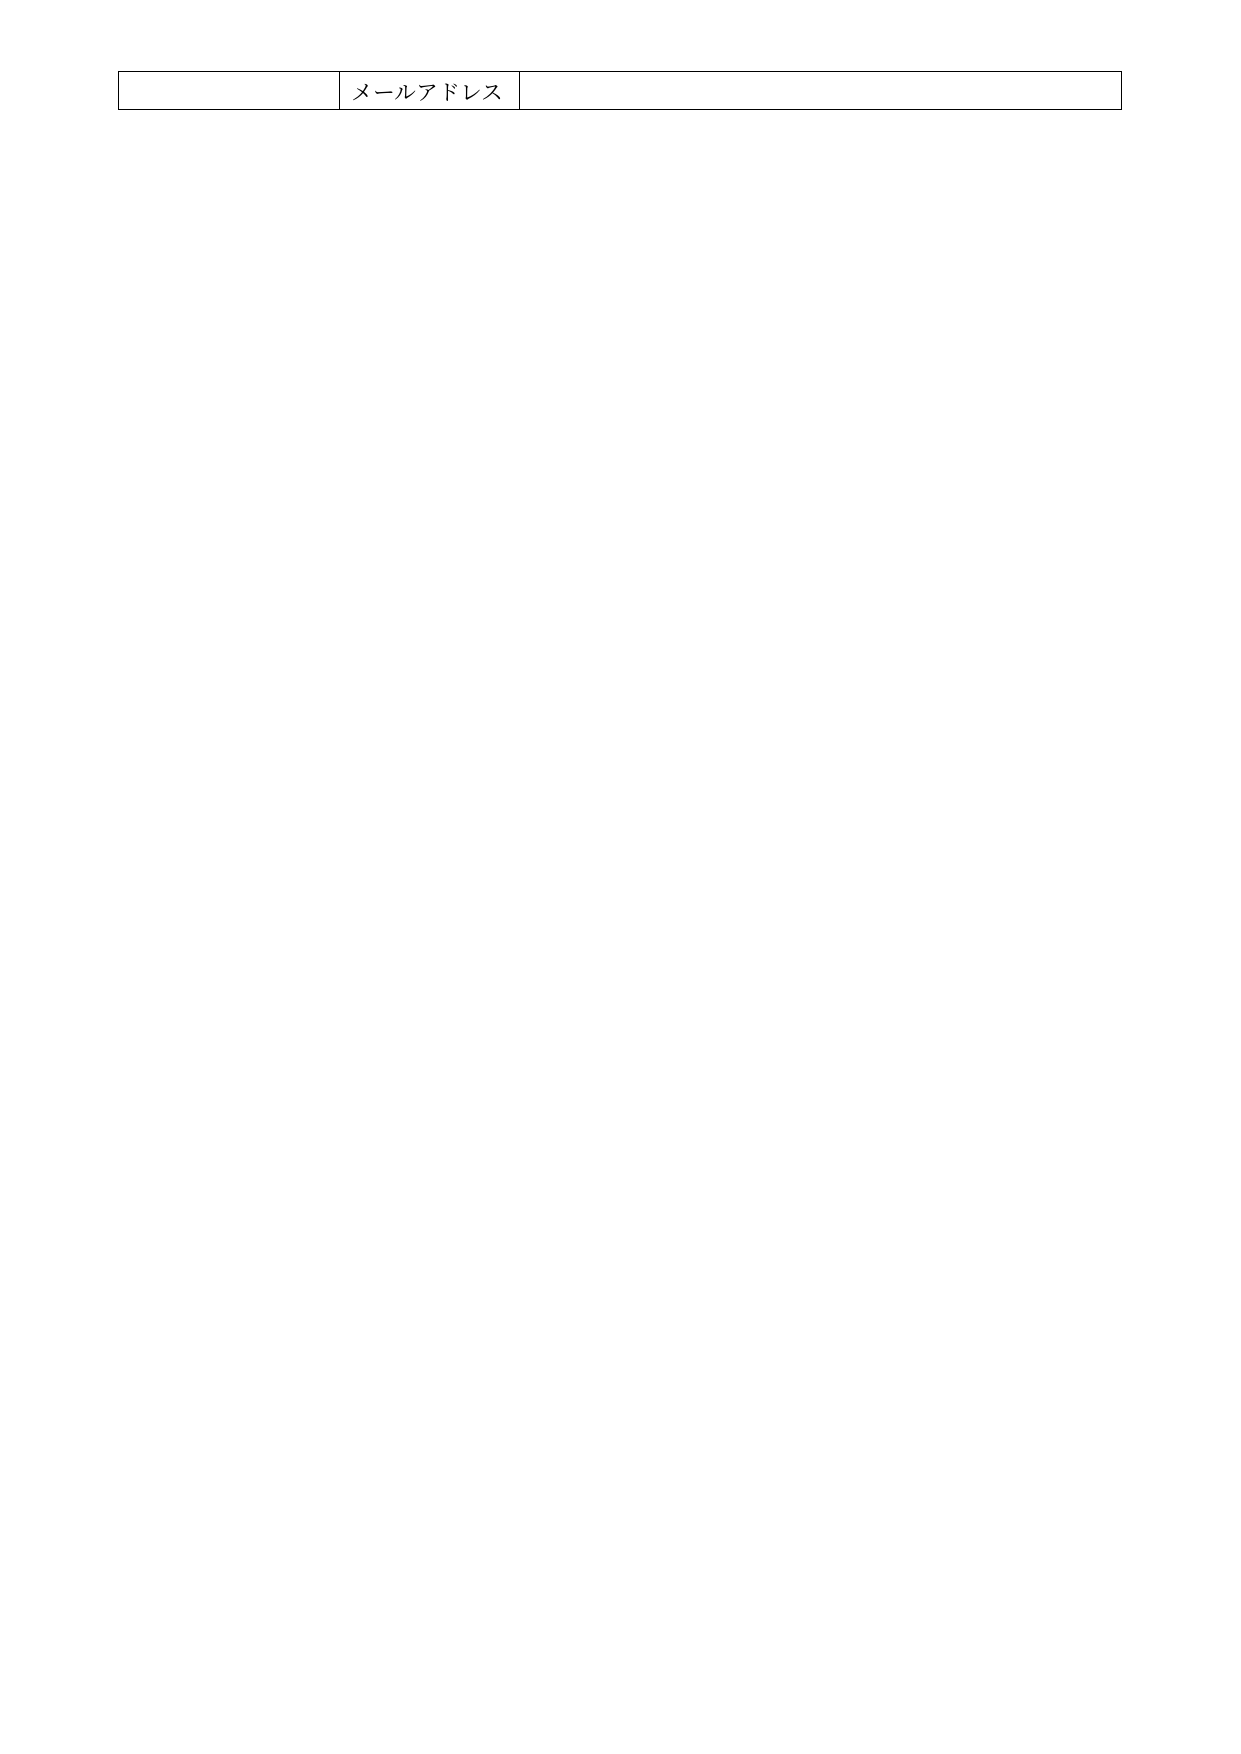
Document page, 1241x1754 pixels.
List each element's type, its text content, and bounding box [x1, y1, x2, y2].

table_cell メールアドレス [340, 72, 519, 109]
table_cell [520, 72, 1121, 109]
